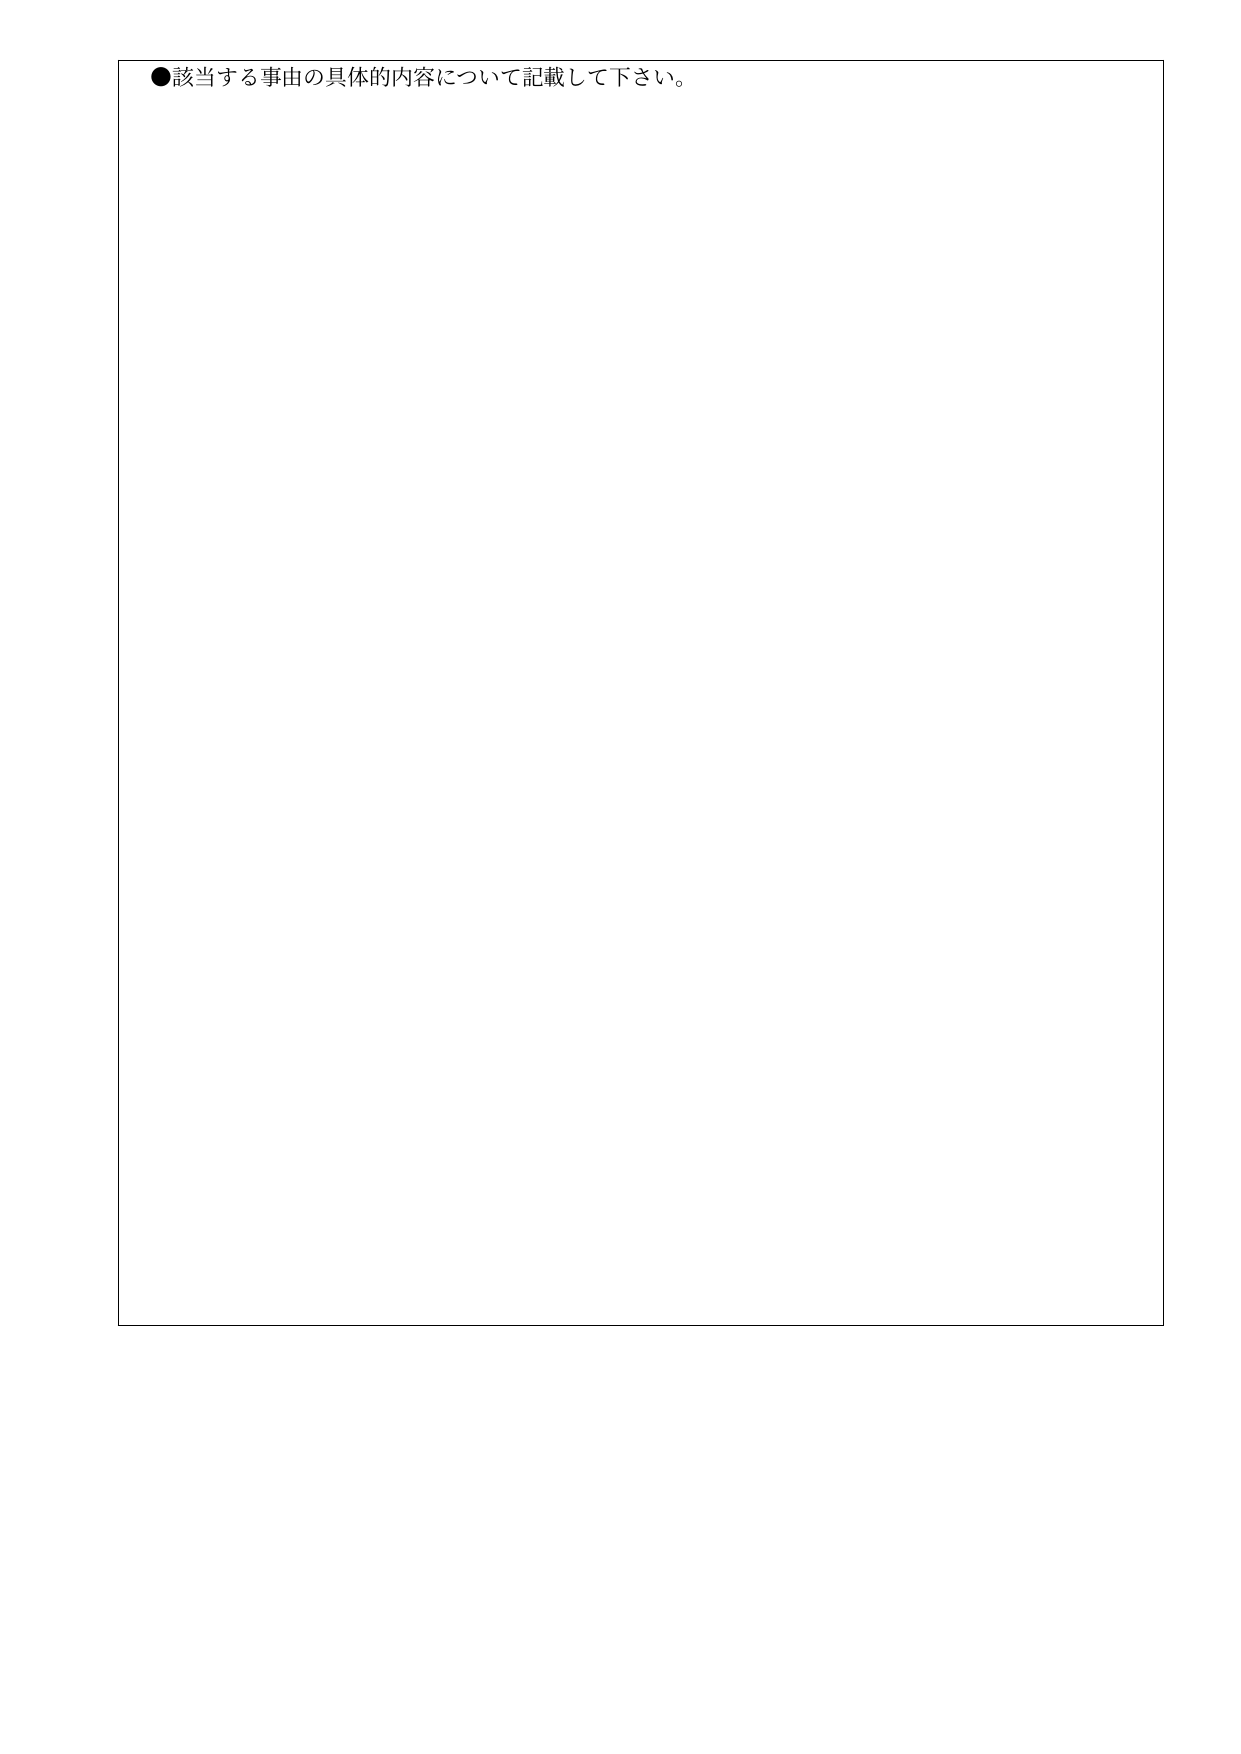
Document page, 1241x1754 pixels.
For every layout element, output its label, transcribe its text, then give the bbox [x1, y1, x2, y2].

table_cell ●該当する事由の具体的内容について記載して下さい。 [119, 61, 1163, 1325]
